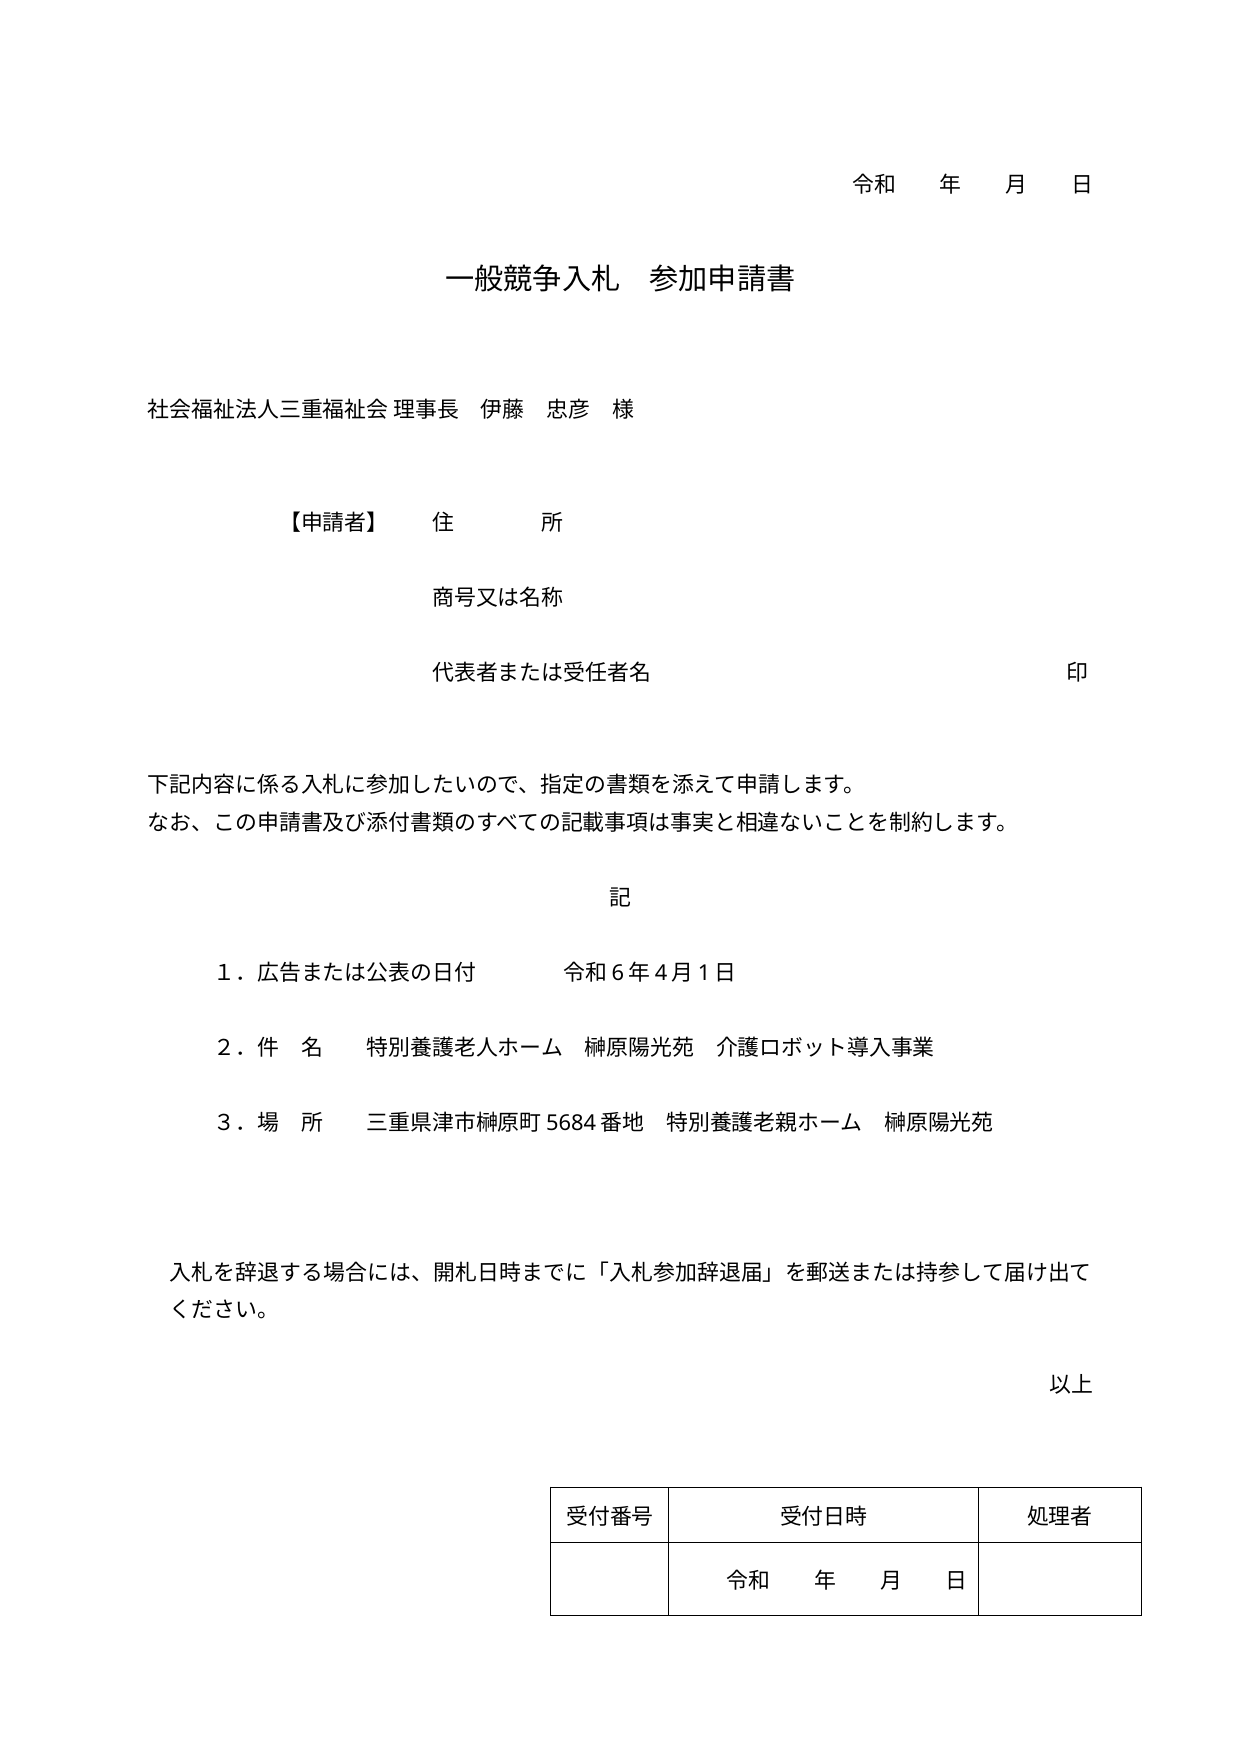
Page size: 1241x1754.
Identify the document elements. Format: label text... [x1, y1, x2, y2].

table_cell 令和 年 月 日 [669, 1543, 978, 1615]
text ２．件 名 特別養護老人ホーム 榊原陽光苑 介護ロボット導入事業 [213, 1027, 1092, 1064]
text 入札を辞退する場合には、開札日時までに「入札参加辞退届」を郵送または持参して届け出てください。 [169, 1252, 1092, 1327]
text なお、この申請書及び添付書類のすべての記載事項は事実と相違ないことを制約します。 [148, 802, 1092, 839]
subtitle 記 [148, 877, 1092, 914]
table_cell [551, 1543, 668, 1615]
table_header 受付日時 [669, 1488, 978, 1542]
text 商号又は名称 [148, 577, 1092, 614]
table_header 処理者 [979, 1488, 1141, 1542]
text 一般競争入札 参加申請書 [148, 239, 1092, 314]
text 以上 [148, 1364, 1092, 1402]
text 下記内容に係る入札に参加したいので、指定の書類を添えて申請します。 [148, 764, 1092, 802]
text 令和 年 月 日 [148, 164, 1092, 202]
text １．広告または公表の日付 令和6年4月1日 [213, 952, 1092, 989]
text 【申請者】 住 所 [148, 502, 1092, 539]
table_header 受付番号 [551, 1488, 668, 1542]
table_cell [979, 1543, 1141, 1615]
text 社会福祉法人三重福祉会 理事長 伊藤 忠彦 様 [148, 389, 1092, 427]
text ３．場 所 三重県津市榊原町5684番地 特別養護老親ホーム 榊原陽光苑 [213, 1102, 1092, 1139]
text 代表者または受任者名 印 [148, 652, 1092, 689]
